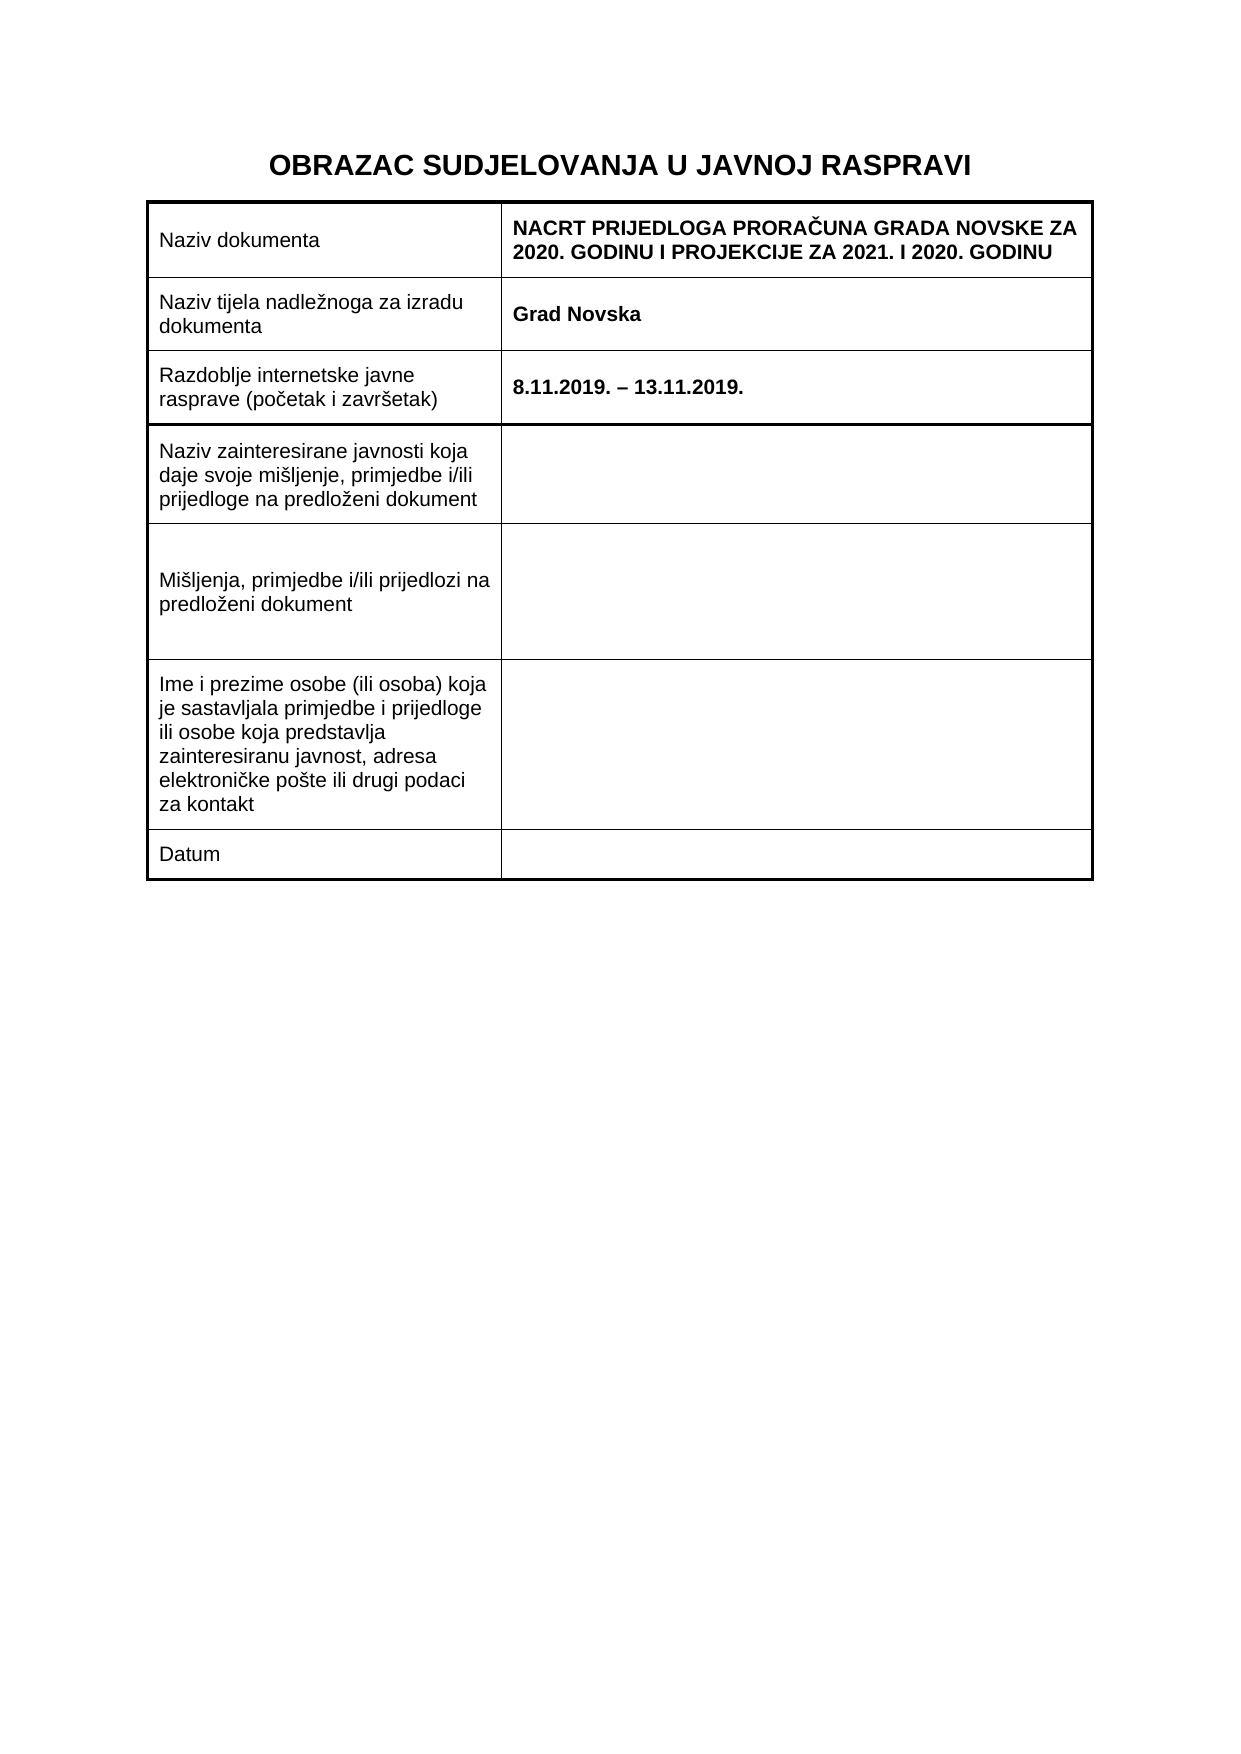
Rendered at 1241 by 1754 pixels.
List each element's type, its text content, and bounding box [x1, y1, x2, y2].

table_cell 8.11.2019. – 13.11.2019. [502, 351, 1091, 423]
table_cell Razdoblje internetske javne rasprave (početak i završetak) [149, 351, 501, 423]
table_cell Naziv tijela nadležnoga za izradu dokumenta [149, 278, 501, 350]
table_header Naziv dokumenta [149, 204, 501, 276]
table_cell [502, 524, 1091, 659]
table_cell Mišljenja, primjedbe i/ili prijedlozi na predloženi dokument [149, 524, 501, 659]
table_cell Grad Novska [502, 278, 1091, 350]
table_cell Naziv zainteresirane javnosti koja daje svoje mišljenje, primjedbe i/ili prijedloge na predloženi dokument [149, 426, 501, 523]
table_cell Ime i prezime osobe (ili osoba) koja je sastavljala primjedbe i prijedloge ili osobe koja predstavlja zainteresiranu javnost, adresa elektroničke pošte ili drugi podaci za kontakt [149, 660, 501, 828]
table_header NACRT PRIJEDLOGA PRORAČUNA GRADA NOVSKE ZA 2020. GODINU I PROJEKCIJE ZA 2021. I 2020. GODINU [502, 204, 1091, 276]
table_cell [502, 830, 1091, 878]
text OBRAZAC SUDJELOVANJA U JAVNOJ RASPRAVI [148, 148, 1093, 181]
table_cell Datum [149, 830, 501, 878]
table_cell [502, 660, 1091, 828]
table_cell [502, 426, 1091, 523]
